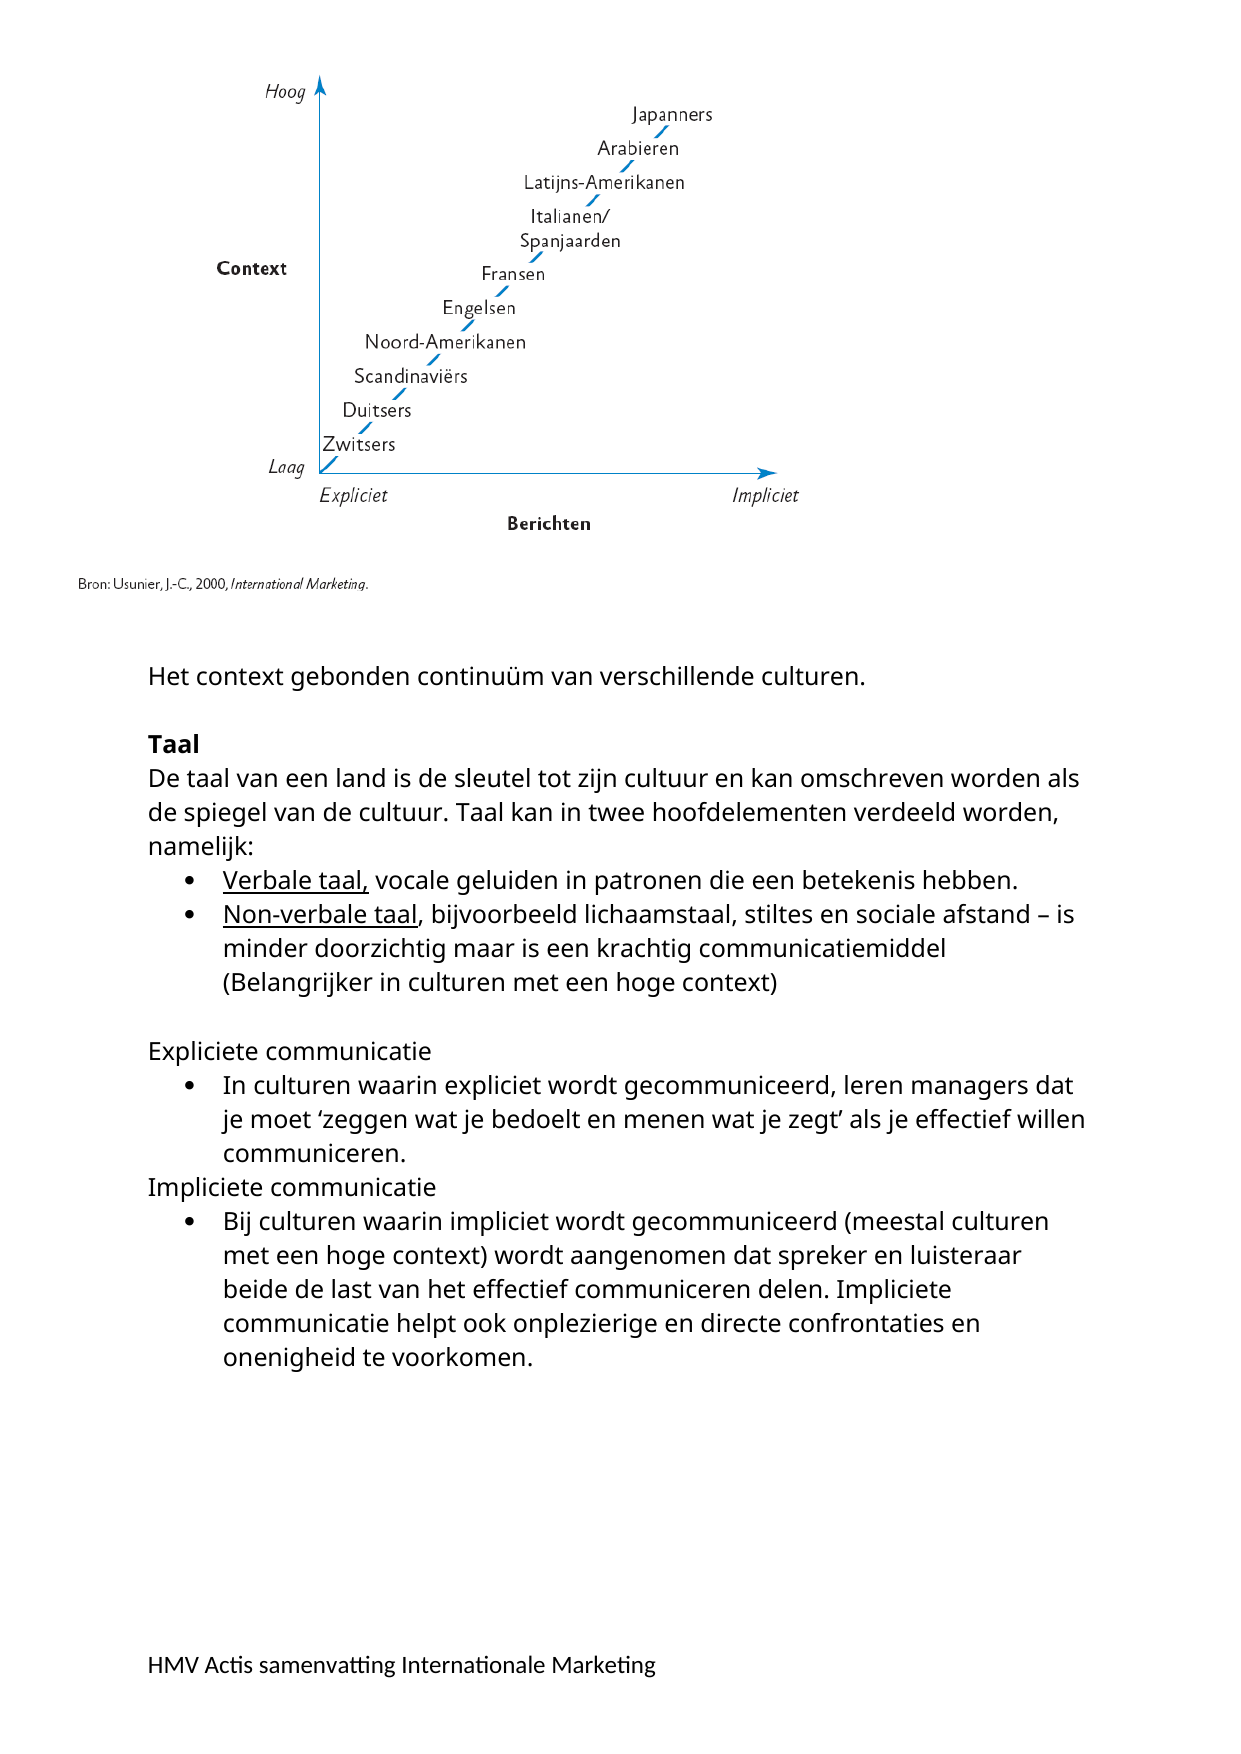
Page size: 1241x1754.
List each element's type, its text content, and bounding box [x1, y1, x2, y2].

text Taal [148, 727, 1093, 761]
text Het context gebonden continuüm van verschillende culturen. [148, 658, 1093, 693]
list In culturen waarin expliciet wordt gecommuniceerd, leren managers dat je moet ‘zeggen wat je bedoelt en menen wat je zegt’ als je effectief willen communiceren. [185, 1067, 1093, 1169]
text Impliciete communicatie [148, 1169, 1093, 1203]
text De taal van een land is de sleutel tot zijn cultuur en kan omschreven worden als de spiegel van de cultuur. Taal kan in twee hoofdelementen verdeeld worden, namelijk: [148, 761, 1093, 863]
list Non-verbale taal, bijvoorbeeld lichaamstaal, stiltes en sociale afstand – is minder doorzichtig maar is een krachtig communicatiemiddel [185, 897, 1093, 965]
text Expliciete communicatie [148, 1033, 1093, 1067]
picture [76, 37, 802, 591]
list (Belangrijker in culturen met een hoge context) [223, 965, 1093, 999]
list Bij culturen waarin impliciet wordt gecommuniceerd (meestal culturen met een hoge context) wordt aangenomen dat spreker en luisteraar beide de last van het effectief communiceren delen. Impliciete communicatie helpt ook onplezierige en directe confrontaties en onenigheid te voorkomen. [185, 1203, 1093, 1374]
list Verbale taal, vocale geluiden in patronen die een betekenis hebben. [185, 863, 1093, 897]
